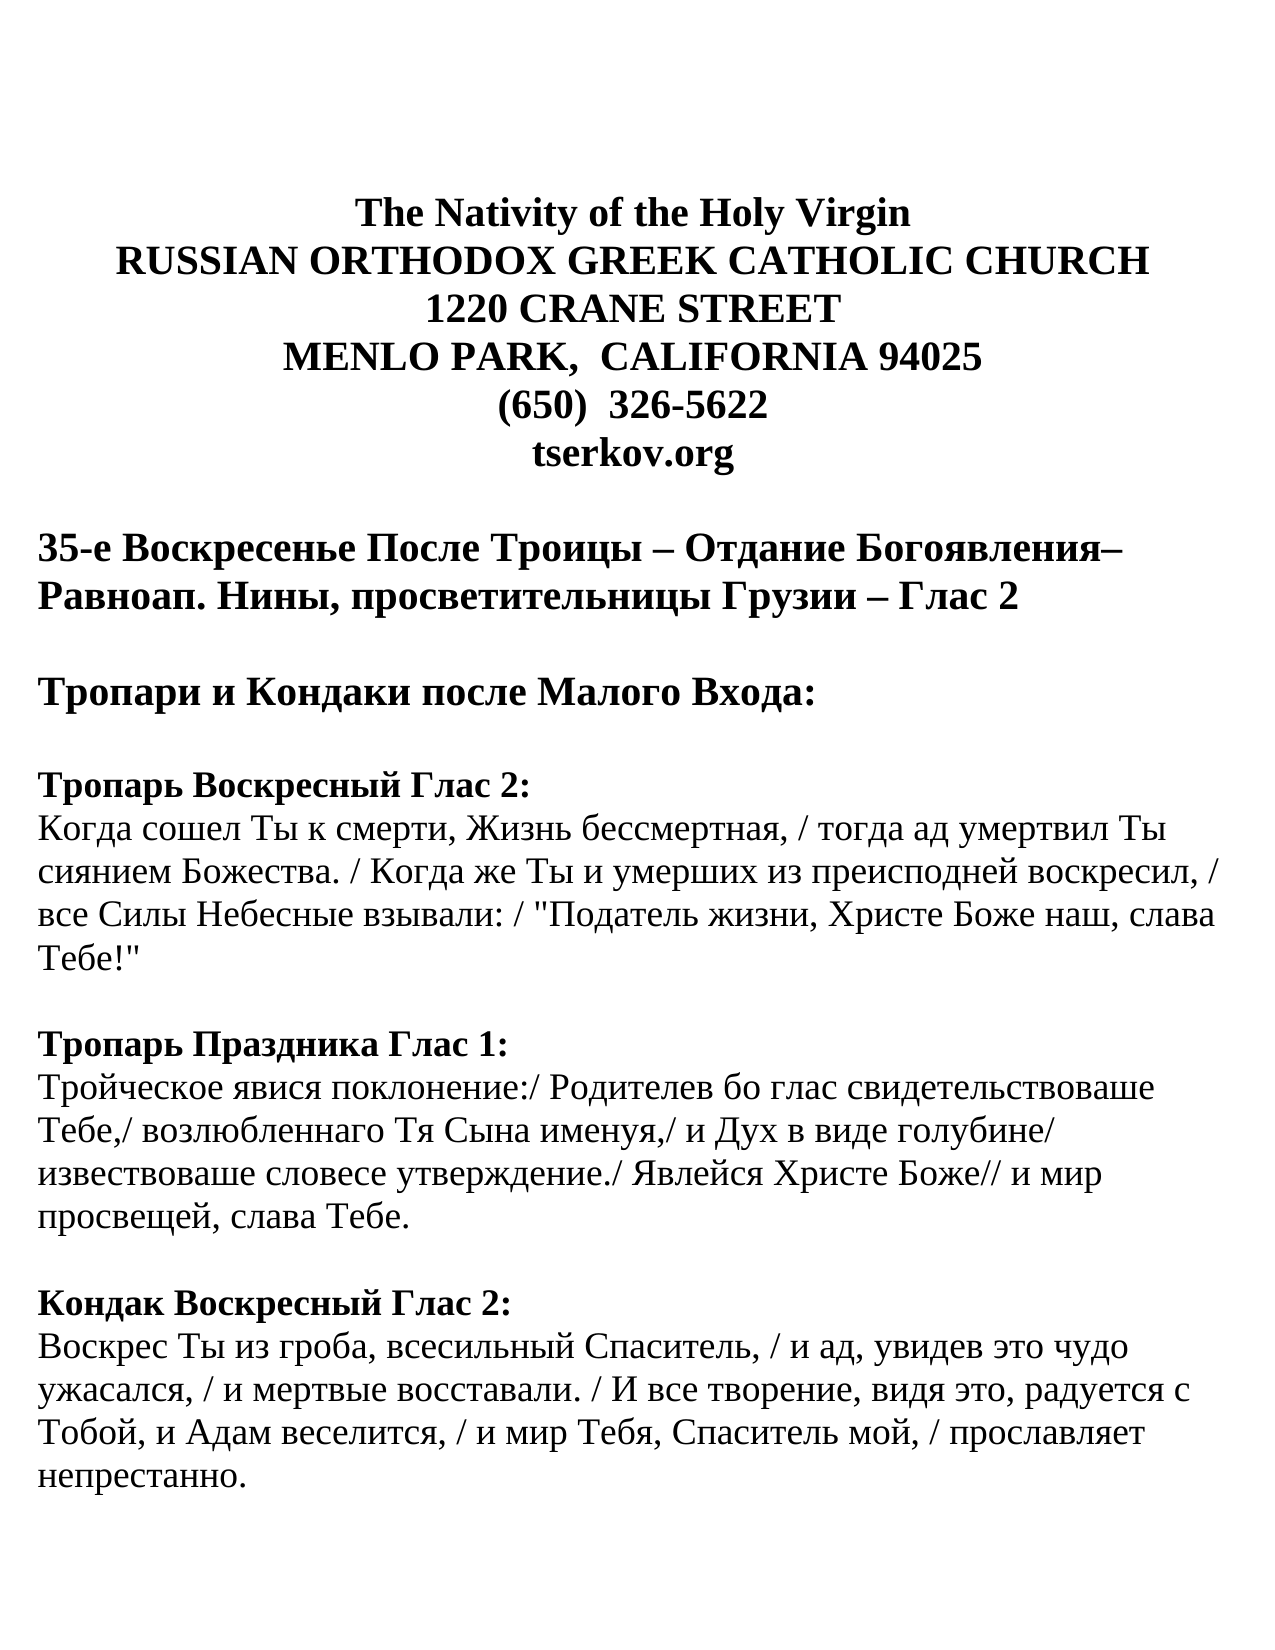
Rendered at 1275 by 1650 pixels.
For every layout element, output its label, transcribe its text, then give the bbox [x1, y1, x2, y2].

text Тропари и Кондаки после Малого Входа: [37, 667, 1228, 714]
text 1220 CRANE STREET [37, 283, 1228, 331]
text Тройческое явися поклонение:/ Родителев бо глас свидетельствоваше Тебе,/ возлюбленнаго Тя Сына именуя,/ и Дух в виде голубине/ извествоваше словесе утверждение./ Явлейся Христе Боже// и мир просвещей, слава Тебе. [37, 1064, 1228, 1237]
text The Nativity of the Holy Virgin [37, 187, 1228, 235]
text Воскрес Ты из гроба, всесильный Спаситель, / и ад, увидев это чудо ужасался, / и мертвые восставали. / И все творение, видя это, радуется с Тобой, и Адам веселится, / и мир Тебя, Спаситель мой, / прославляет непрестанно. [37, 1323, 1228, 1496]
text 35-е Воскресенье После Троицы – Отдание Богоявления– Равноап. Нины, просветительницы Грузии – Глас 2 [37, 523, 1228, 619]
text Кондак Воскресный Глас 2: [37, 1280, 1228, 1323]
text MENLO PARK, CALIFORNIA 94025 [37, 331, 1228, 379]
text Когда сошел Ты к смерти, Жизнь бессмертная, / тогда ад умертвил Ты сиянием Божества. / Когда же Ты и умерших из преисподней воскресил, / все Силы Небесные взывали: / "Податель жизни, Христе Боже наш, слава Тебе!" [141, 806, 1228, 978]
text Тропарь Воскресный Глас 2: [37, 762, 1228, 806]
text (650) 326-5622 [37, 379, 1228, 427]
text tserkov.org [37, 427, 1228, 475]
text Тропарь Праздника Глас 1: [37, 1021, 1228, 1064]
text RUSSIAN ORTHODOX GREEK CATHOLIC CHURCH [37, 235, 1228, 283]
